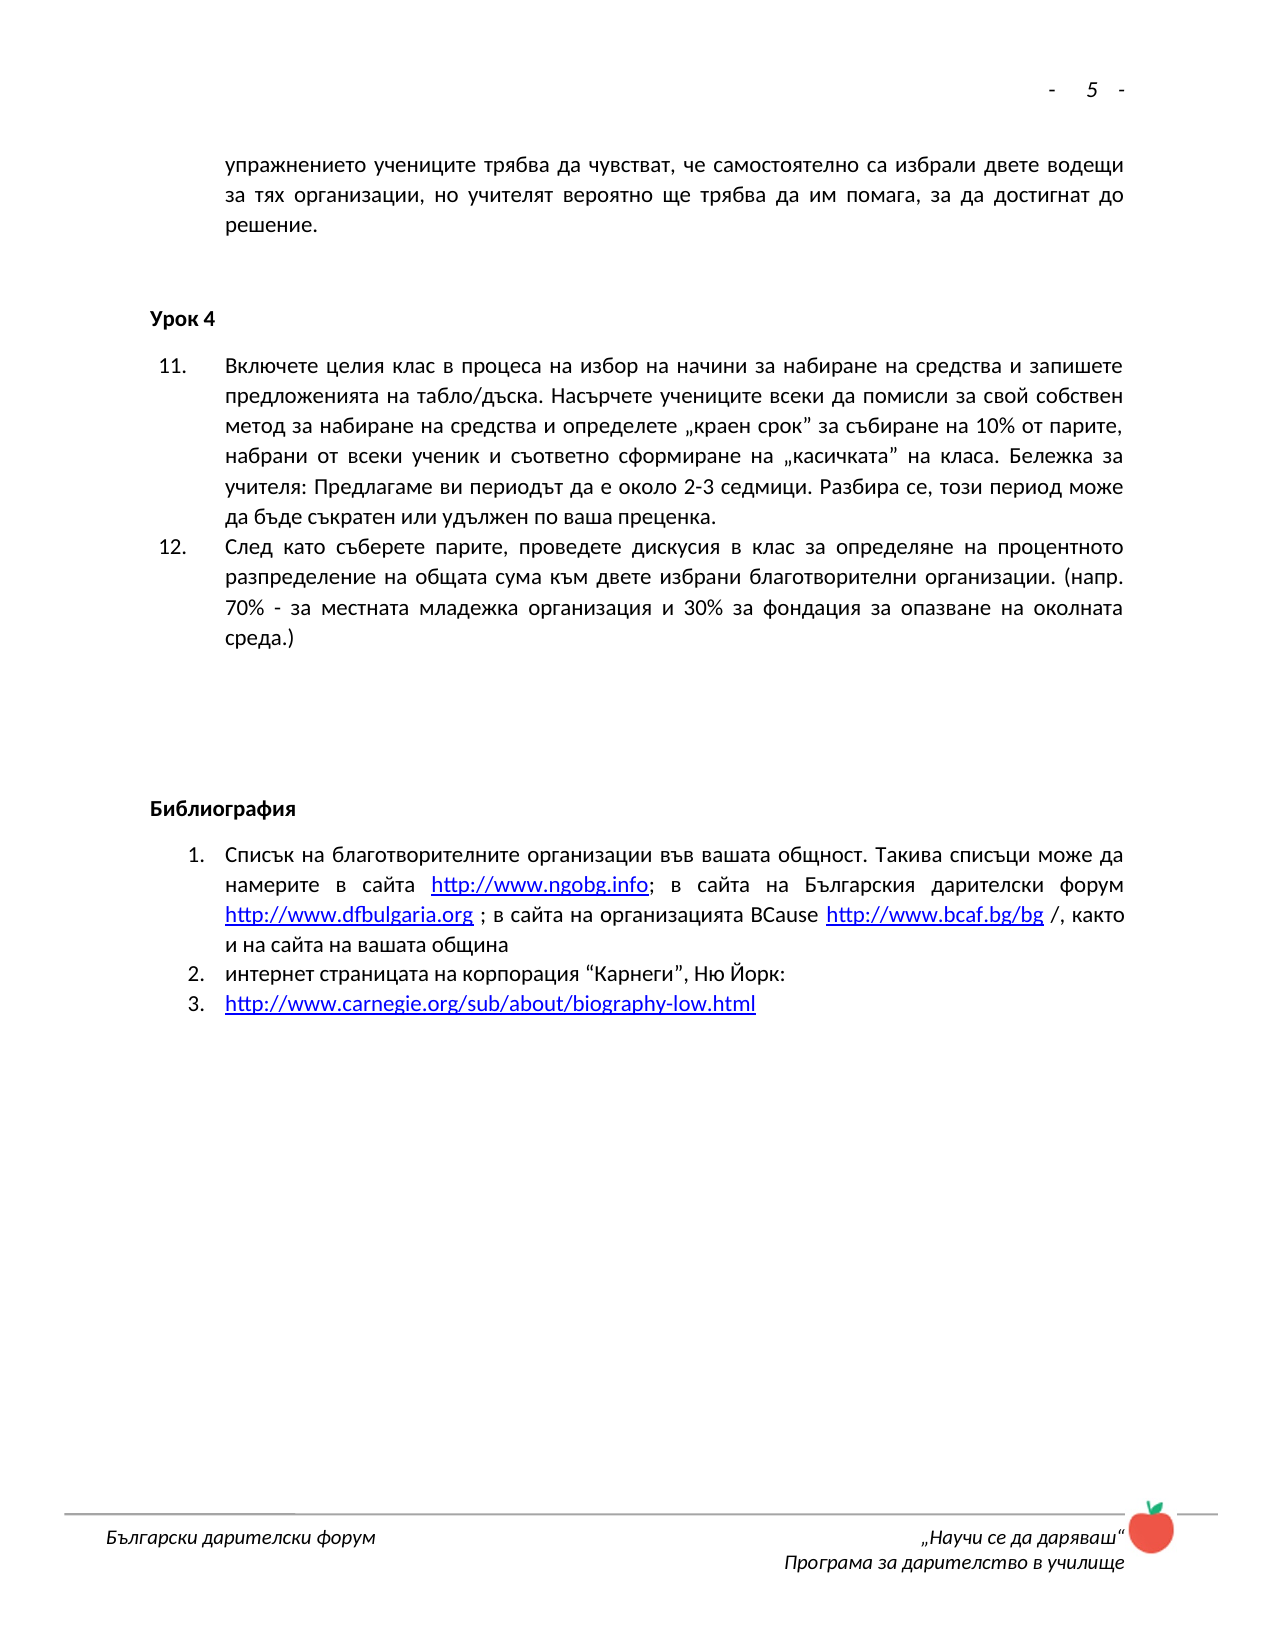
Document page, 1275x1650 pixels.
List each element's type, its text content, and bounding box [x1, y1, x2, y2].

list Списък на благотворителните организации във вашата общност. Такива списъци може да намерите в сайта http://www.ngobg.info; в сайта на Българския дарителски форум http://www.dfbulgaria.org ; в сайта на организацията BCause http://www.bcaf.bg/bg /, както и на сайта на вашата община [187, 841, 1125, 958]
picture [1125, 1498, 1177, 1557]
text Библиография [150, 794, 1125, 822]
list http://www.carnegie.org/sub/about/biography-low.html [187, 989, 1125, 1017]
list След като съберете парите, проведете дискусия в клас за определяне на процентното разпределение на общата сума към двете избрани благотворителни организации. (напр. 70% - за местната младежка организация и 30% за фондация за опазване на околната среда.) [158, 532, 1125, 651]
list интернет страницата на корпорация “Карнеги”, Ню Йорк: [187, 959, 1125, 987]
text Урок 4 [150, 304, 1125, 332]
list Включете целия клас в процеса на избор на начини за набиране на средства и запишете предложенията на табло/дъска. Насърчете учениците всеки да помисли за свой собствен метод за набиране на средства и определете „краен срок” за събиране на 10% от парите, набрани от всеки ученик и съответно сформиране на „касичката” на класа. Бележка за учителя: Предлагаме ви периодът да е около 2-3 седмици. Разбира се, този период може да бъде съкратен или удължен по ваша преценка. [158, 351, 1125, 530]
